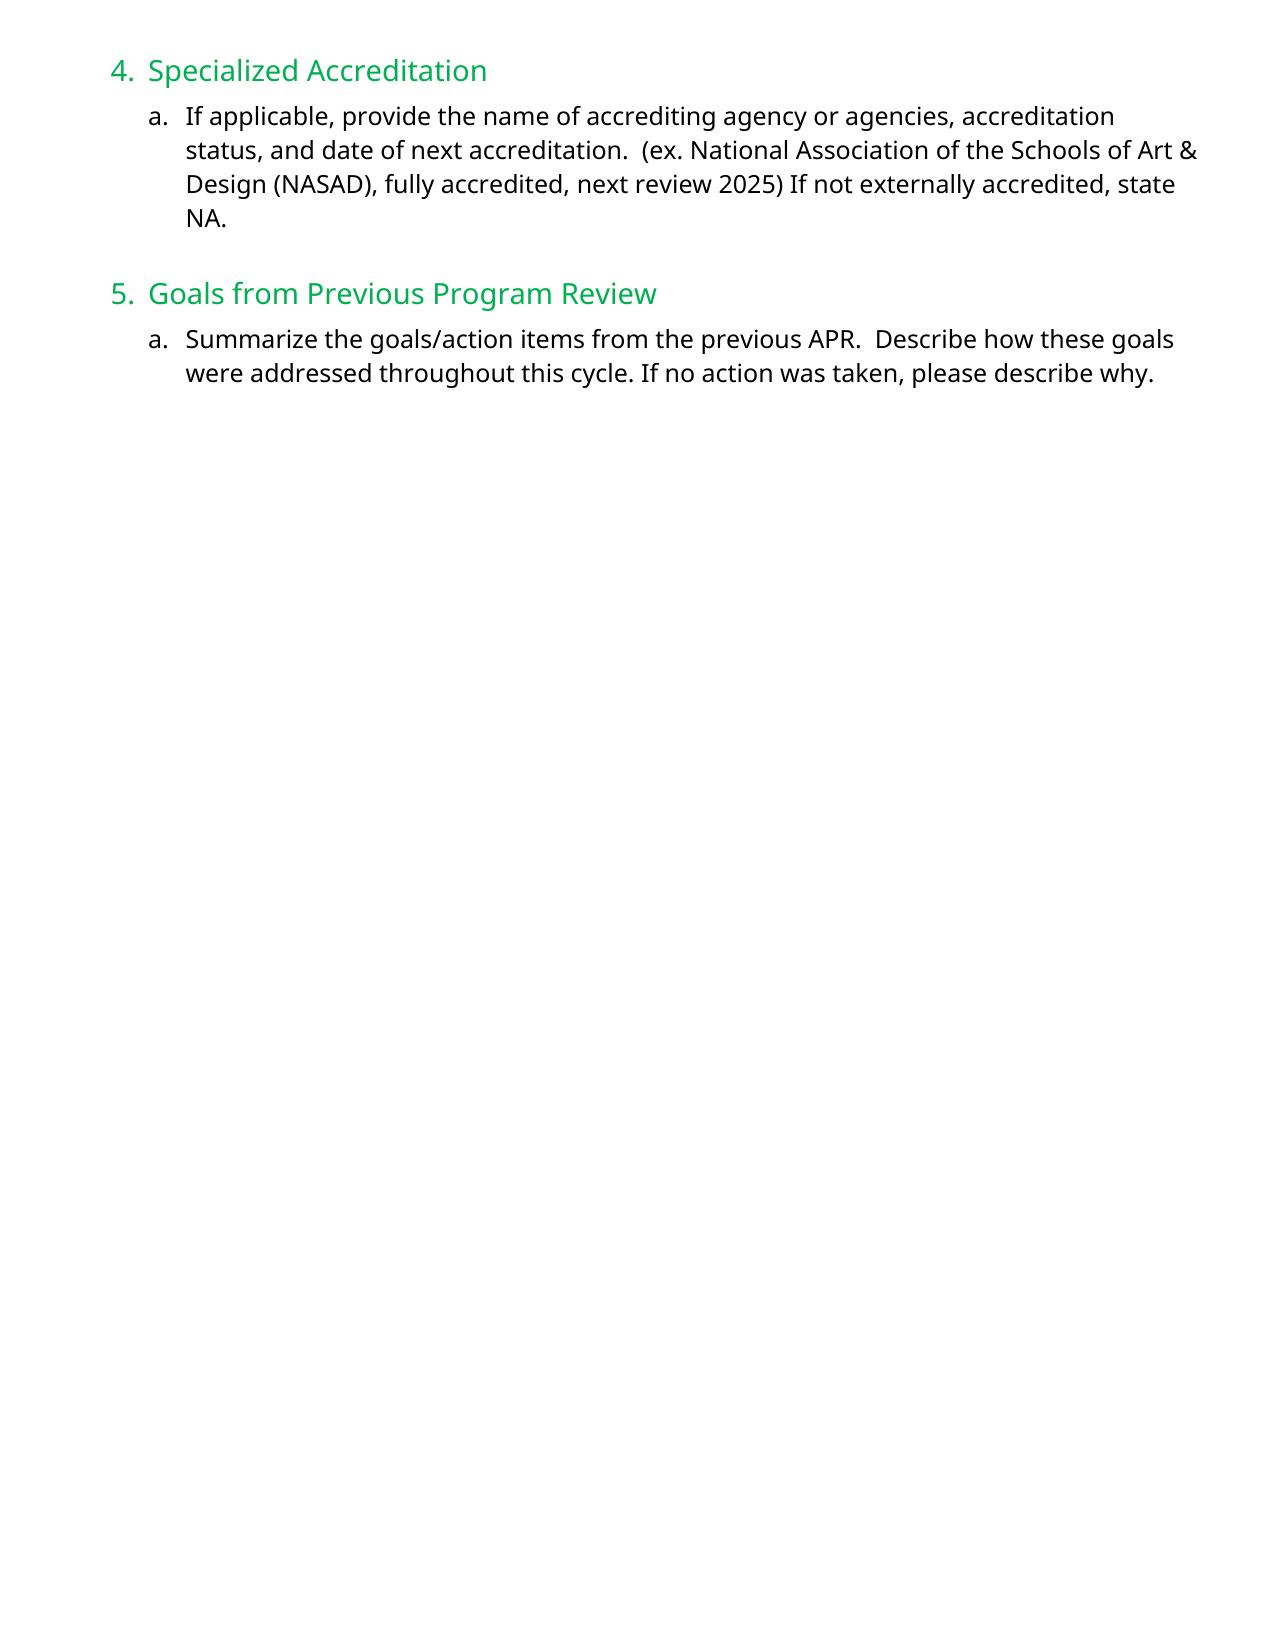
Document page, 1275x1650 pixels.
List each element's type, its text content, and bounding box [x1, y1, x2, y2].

subtitle Goals from Previous Program Review [110, 273, 1200, 313]
subtitle Specialized Accreditation [110, 50, 1200, 90]
list If applicable, provide the name of accrediting agency or agencies, accreditation status, and date of next accreditation. (ex. National Association of the Schools of Art & Design (NASAD), fully accredited, next review 2025) If not externally accredited, state NA. [148, 98, 1200, 235]
list Summarize the goals/action items from the previous APR. Describe how these goals were addressed throughout this cycle. If no action was taken, please describe why. [148, 321, 1200, 389]
